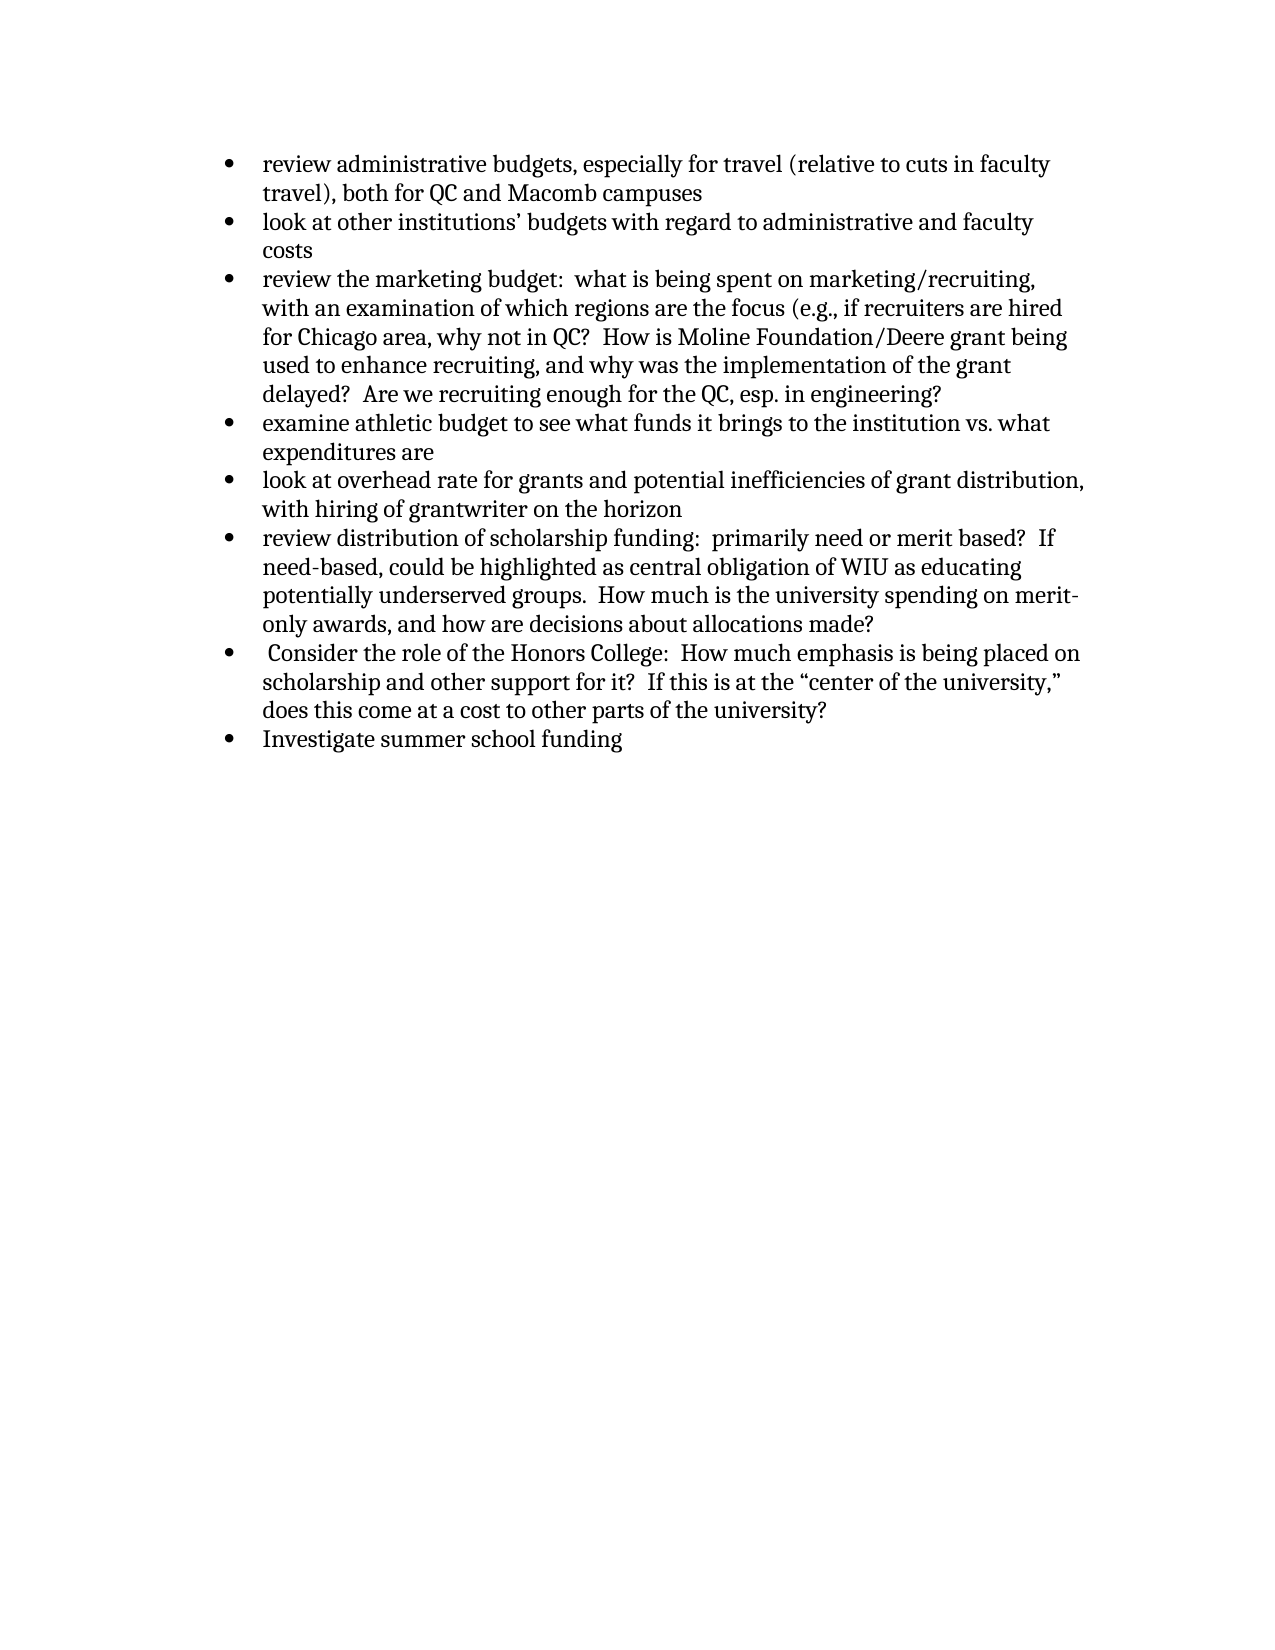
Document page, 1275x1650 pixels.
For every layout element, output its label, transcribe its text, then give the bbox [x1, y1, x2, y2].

list Investigate summer school funding [225, 725, 1087, 754]
list look at other institutions’ budgets with regard to administrative and faculty costs [225, 207, 1087, 265]
list review the marketing budget: what is being spent on marketing/recruiting, with an examination of which regions are the focus (e.g., if recruiters are hired for Chicago area, why not in QC? How is Moline Foundation/Deere grant being used to enhance recruiting, and why was the implementation of the grant delayed? Are we recruiting enough for the QC, esp. in engineering? [225, 265, 1087, 409]
list review distribution of scholarship funding: primarily need or merit based? If need-based, could be highlighted as central obligation of WIU as educating potentially underserved groups. How much is the university spending on merit-only awards, and how are decisions about allocations made? [225, 524, 1087, 639]
list Consider the role of the Honors College: How much emphasis is being placed on scholarship and other support for it? If this is at the “center of the university,” does this come at a cost to other parts of the university? [225, 639, 1087, 725]
list review administrative budgets, especially for travel (relative to cuts in faculty travel), both for QC and Macomb campuses [225, 150, 1087, 207]
list look at overhead rate for grants and potential inefficiencies of grant distribution, with hiring of grantwriter on the horizon [225, 466, 1087, 524]
list examine athletic budget to see what funds it brings to the institution vs. what expenditures are [225, 409, 1087, 466]
